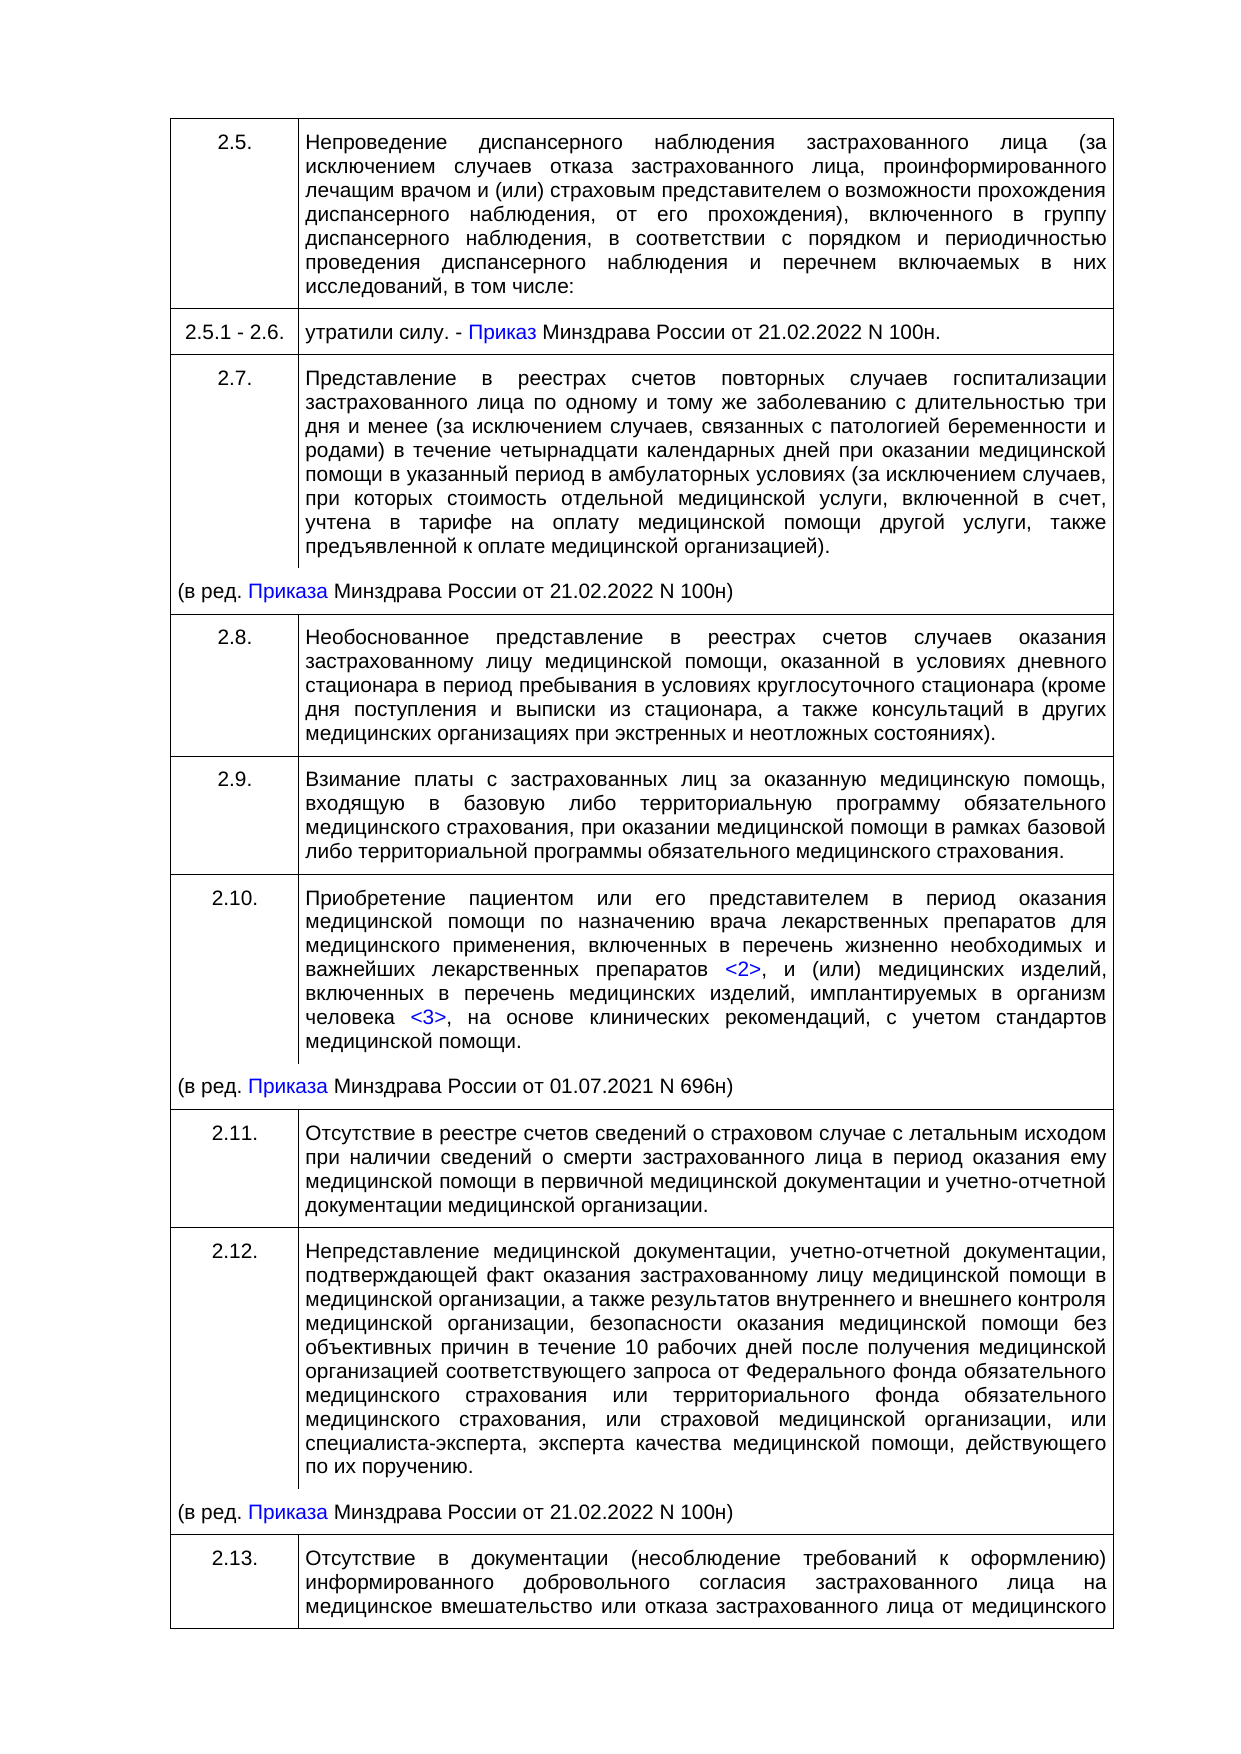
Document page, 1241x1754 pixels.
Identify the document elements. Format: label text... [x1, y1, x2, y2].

table_cell Отсутствие в реестре счетов сведений о страховом случае с летальным исходом при наличии сведений о смерти застрахованного лица в период оказания ему медицинской помощи в первичной медицинской документации и учетно-отчетной документации медицинской организации. [299, 1110, 1113, 1227]
table_cell (в ред. Приказа Минздрава России от 21.02.2022 N 100н) [171, 568, 1113, 613]
table_cell утратили силу. - Приказ Минздрава России от 21.02.2022 N 100н. [299, 309, 1113, 354]
table_cell Приобретение пациентом или его представителем в период оказания медицинской помощи по назначению врача лекарственных препаратов для медицинского применения, включенных в перечень жизненно необходимых и важнейших лекарственных препаратов <2>, и (или) медицинских изделий, включенных в перечень медицинских изделий, имплантируемых в организм человека <3>, на основе клинических рекомендаций, с учетом стандартов медицинской помощи. [299, 875, 1113, 1064]
table_cell 2.5.1 - 2.6. [171, 309, 298, 354]
table_cell 2.11. [171, 1110, 298, 1227]
table_cell (в ред. Приказа Минздрава России от 01.07.2021 N 696н) [171, 1064, 1113, 1109]
table_cell Необоснованное представление в реестрах счетов случаев оказания застрахованному лицу медицинской помощи, оказанной в условиях дневного стационара в период пребывания в условиях круглосуточного стационара (кроме дня поступления и выписки из стационара, а также консультаций в других медицинских организациях при экстренных и неотложных состояниях). [299, 615, 1113, 756]
table_cell 2.10. [171, 875, 298, 1064]
table_cell 2.13. [171, 1535, 298, 1628]
table_cell Непредставление медицинской документации, учетно-отчетной документации, подтверждающей факт оказания застрахованному лицу медицинской помощи в медицинской организации, а также результатов внутреннего и внешнего контроля медицинской организации, безопасности оказания медицинской помощи без объективных причин в течение 10 рабочих дней после получения медицинской организацией соответствующего запроса от Федерального фонда обязательного медицинского страхования или территориального фонда обязательного медицинского страхования, или страховой медицинской организации, или специалиста-эксперта, эксперта качества медицинской помощи, действующего по их поручению. [299, 1228, 1113, 1489]
table_cell (в ред. Приказа Минздрава России от 21.02.2022 N 100н) [171, 1489, 1113, 1534]
table_cell 2.8. [171, 615, 298, 756]
table_cell 2.12. [171, 1228, 298, 1489]
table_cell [299, 1535, 1113, 1628]
table_cell 2.9. [171, 757, 298, 874]
table_cell 2.7. [171, 355, 298, 568]
table_cell Представление в реестрах счетов повторных случаев госпитализации застрахованного лица по одному и тому же заболеванию с длительностью три дня и менее (за исключением случаев, связанных с патологией беременности и родами) в течение четырнадцати календарных дней при оказании медицинской помощи в указанный период в амбулаторных условиях (за исключением случаев, при которых стоимость отдельной медицинской услуги, включенной в счет, учтена в тарифе на оплату медицинской помощи другой услуги, также предъявленной к оплате медицинской организацией). [299, 355, 1113, 568]
table_cell Взимание платы с застрахованных лиц за оказанную медицинскую помощь, входящую в базовую либо территориальную программу обязательного медицинского страхования, при оказании медицинской помощи в рамках базовой либо территориальной программы обязательного медицинского страхования. [299, 757, 1113, 874]
table_cell 2.5. [171, 119, 298, 308]
table_cell Непроведение диспансерного наблюдения застрахованного лица (за исключением случаев отказа застрахованного лица, проинформированного лечащим врачом и (или) страховым представителем о возможности прохождения диспансерного наблюдения, от его прохождения), включенного в группу диспансерного наблюдения, в соответствии с порядком и периодичностью проведения диспансерного наблюдения и перечнем включаемых в них исследований, в том числе: [299, 119, 1113, 308]
